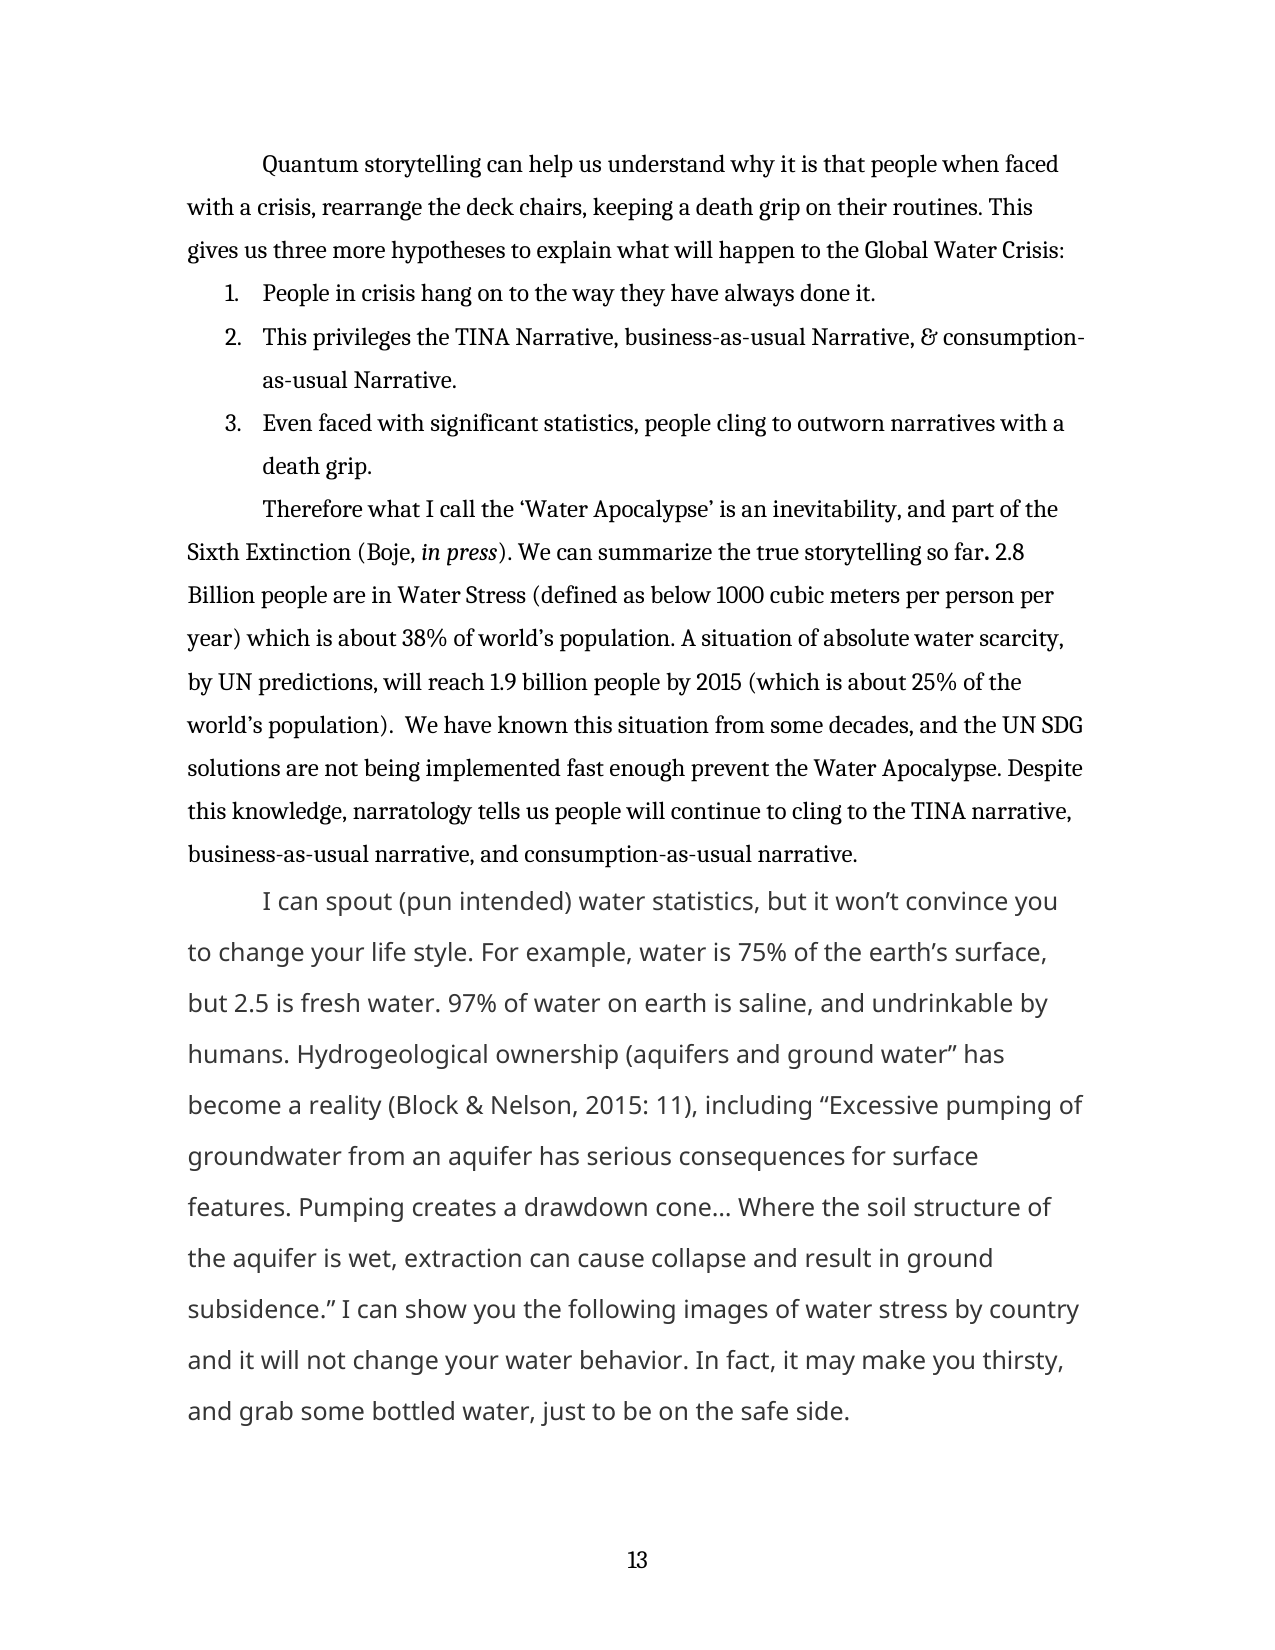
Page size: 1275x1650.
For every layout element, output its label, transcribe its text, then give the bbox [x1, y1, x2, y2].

text Quantum storytelling can help us understand why it is that people when faced with a crisis, rearrange the deck chairs, keeping a death grip on their routines. This gives us three more hypotheses to explain what will happen to the Global Water Crisis: [187, 150, 1087, 265]
list This privileges the TINA Narrative, business-as-usual Narrative, & consumption-as-usual Narrative. [225, 322, 1087, 394]
list Even faced with significant statistics, people cling to outworn narratives with a death grip. [225, 409, 1087, 481]
text I can spout (pun intended) water statistics, but it won’t convince you to change your life style. For example, water is 75% of the earth’s surface, but 2.5 is fresh water. 97% of water on earth is saline, and undrinkable by humans. Hydrogeological ownership (aquifers and ground water” has become a reality (Block & Nelson, 2015: 11), including “Excessive pumping of groundwater from an aquifer has serious consequences for surface features. Pumping creates a drawdown cone… Where the soil structure of the aquifer is wet, extraction can cause collapse and result in ground subsidence.” I can show you the following images of water stress by country and it will not change your water behavior. In fact, it may make you thirsty, and grab some bottled water, just to be on the safe side. [187, 883, 1087, 1428]
text Therefore what I call the ‘Water Apocalypse’ is an inevitability, and part of the Sixth Extinction (Boje, in press). We can summarize the true storytelling so far. 2.8 Billion people are in Water Stress (defined as below 1000 cubic meters per person per year) which is about 38% of world’s population. A situation of absolute water scarcity, by UN predictions, will reach 1.9 billion people by 2015 (which is about 25% of the world’s population). We have known this situation from some decades, and the UN SDG solutions are not being implemented fast enough prevent the Water Apocalypse. Despite this knowledge, narratology tells us people will continue to cling to the TINA narrative, business-as-usual narrative, and consumption-as-usual narrative. [187, 495, 1087, 869]
list People in crisis hang on to the way they have always done it. [225, 279, 1087, 308]
